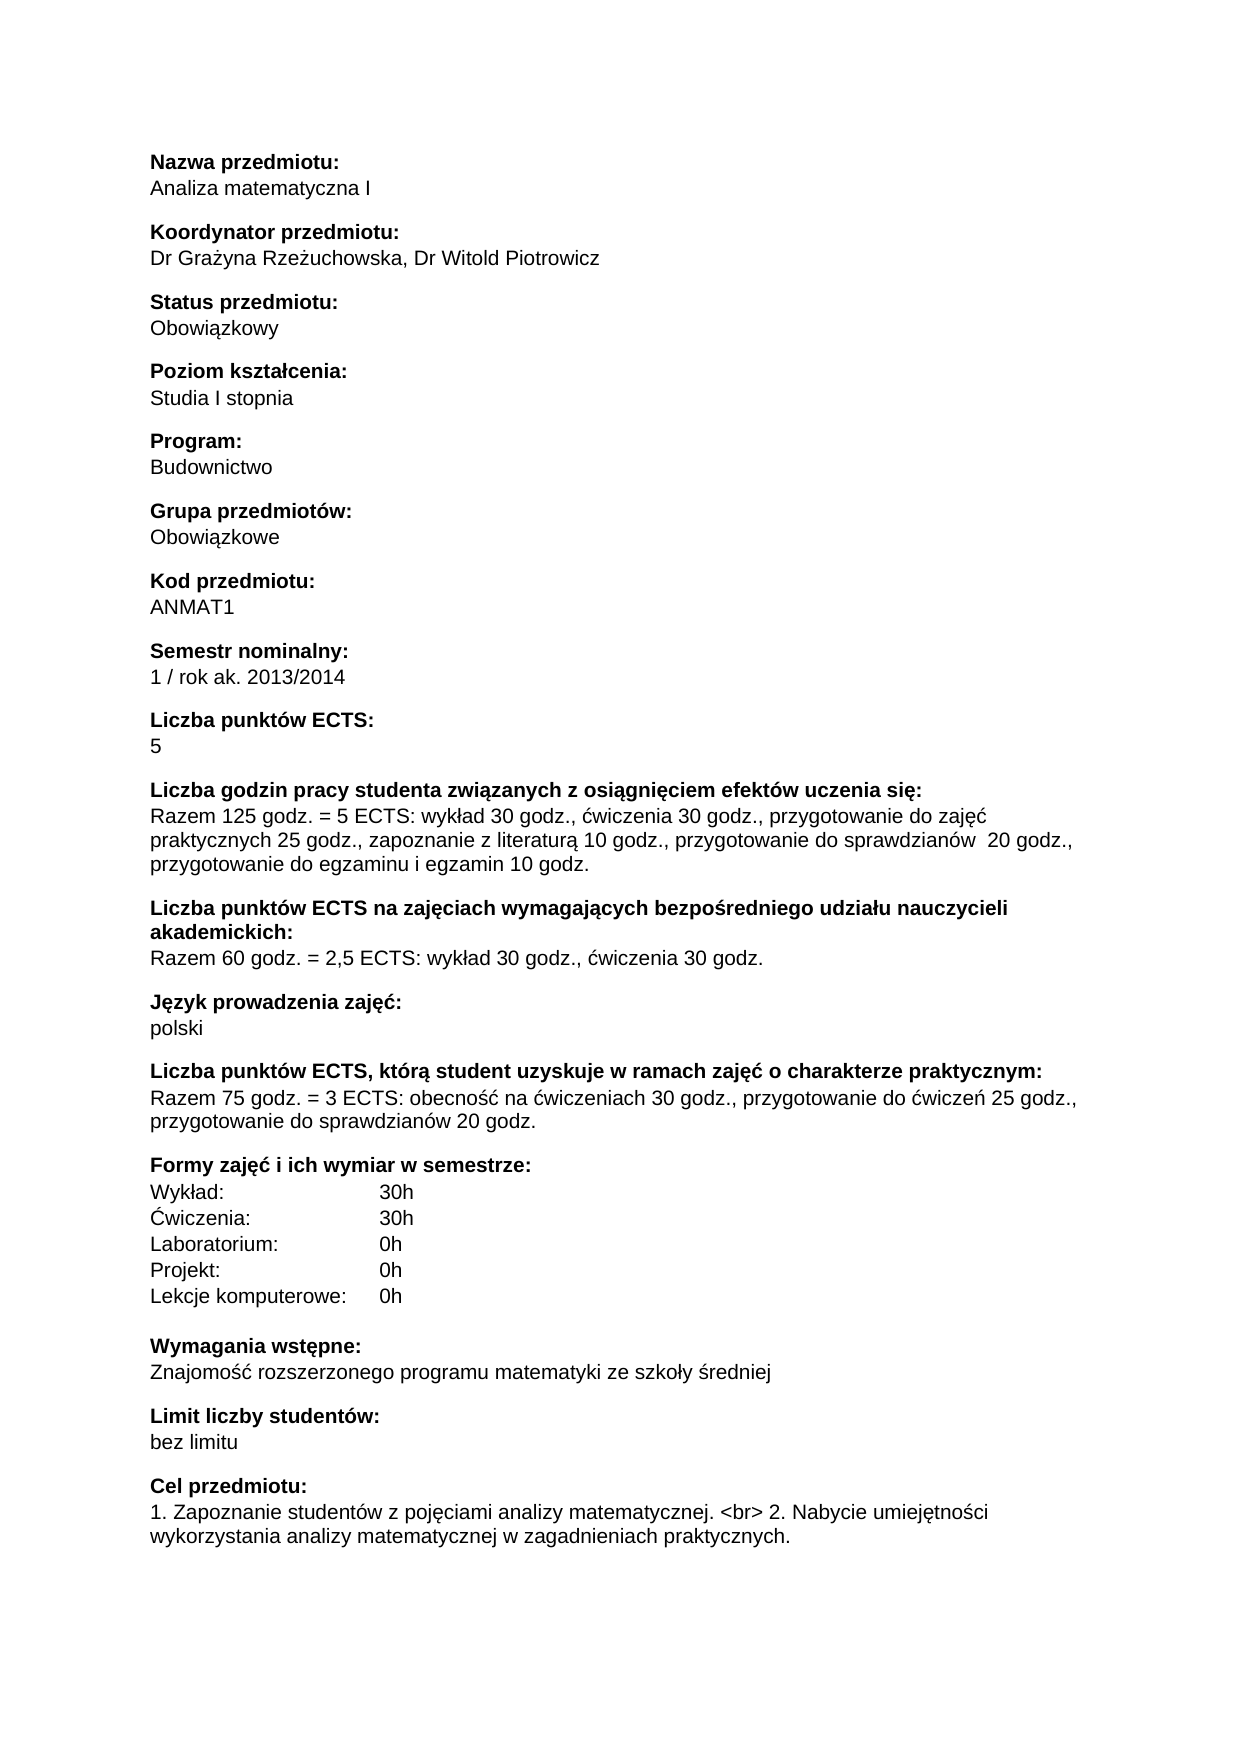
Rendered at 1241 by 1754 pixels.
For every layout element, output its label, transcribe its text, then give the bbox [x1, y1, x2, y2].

table_cell Lekcje komputerowe: [140, 1284, 367, 1308]
text Dr Grażyna Rzeżuchowska, Dr Witold Piotrowicz [150, 246, 1090, 270]
text Studia I stopnia [150, 385, 1090, 409]
text 1. Zapoznanie studentów z pojęciami analizy matematycznej. <br> 2. Nabycie umiejętności wykorzystania analizy matematycznej w zagadnieniach praktycznych. [150, 1499, 1090, 1547]
text Formy zajęć i ich wymiar w semestrze: [150, 1153, 1090, 1177]
text polski [150, 1016, 1090, 1039]
table_cell 30h [369, 1204, 597, 1230]
text Grupa przedmiotów: [150, 499, 1090, 523]
text Status przedmiotu: [150, 289, 1090, 313]
text Cel przedmiotu: [150, 1473, 1090, 1497]
table_cell Ćwiczenia: [140, 1206, 367, 1230]
text Liczba punktów ECTS, którą student uzyskuje w ramach zajęć o charakterze praktycznym: [150, 1059, 1090, 1083]
table_cell 0h [369, 1256, 597, 1282]
text Semestr nominalny: [150, 638, 1090, 662]
text Obowiązkowe [150, 525, 1090, 549]
table_header Wykład: [140, 1180, 367, 1204]
table_cell 0h [369, 1282, 597, 1308]
text Razem 125 godz. = 5 ECTS: wykład 30 godz., ćwiczenia 30 godz., przygotowanie do zajęć praktycznych 25 godz., zapoznanie z literaturą 10 godz., przygotowanie do sprawdzianów 20 godz., przygotowanie do egzaminu i egzamin 10 godz. [150, 804, 1090, 876]
text Obowiązkowy [150, 316, 1090, 339]
text Znajomość rozszerzonego programu matematyki ze szkoły średniej [150, 1360, 1090, 1384]
text Liczba godzin pracy studenta związanych z osiągnięciem efektów uczenia się: [150, 778, 1090, 802]
text ANMAT1 [150, 595, 1090, 619]
text Budownictwo [150, 455, 1090, 479]
text 5 [150, 734, 1090, 758]
text Język prowadzenia zajęć: [150, 989, 1090, 1013]
table_header 30h [369, 1180, 597, 1204]
table_cell Projekt: [140, 1258, 367, 1282]
text Liczba punktów ECTS: [150, 708, 1090, 732]
text 1 / rok ak. 2013/2014 [150, 664, 1090, 688]
text Razem 60 godz. = 2,5 ECTS: wykład 30 godz., ćwiczenia 30 godz. [150, 946, 1090, 970]
text Liczba punktów ECTS na zajęciach wymagających bezpośredniego udziału nauczycieli akademickich: [150, 896, 1090, 944]
text Kod przedmiotu: [150, 569, 1090, 593]
text Nazwa przedmiotu: [150, 150, 1090, 174]
text Limit liczby studentów: [150, 1404, 1090, 1428]
text Wymagania wstępne: [150, 1334, 1090, 1358]
text Razem 75 godz. = 3 ECTS: obecność na ćwiczeniach 30 godz., przygotowanie do ćwiczeń 25 godz., przygotowanie do sprawdzianów 20 godz. [150, 1085, 1090, 1133]
table_cell 0h [369, 1230, 597, 1256]
text Analiza matematyczna I [150, 176, 1090, 200]
text Program: [150, 429, 1090, 453]
text Poziom kształcenia: [150, 359, 1090, 383]
text Koordynator przedmiotu: [150, 220, 1090, 244]
text bez limitu [150, 1430, 1090, 1454]
table_cell Laboratorium: [140, 1232, 367, 1256]
